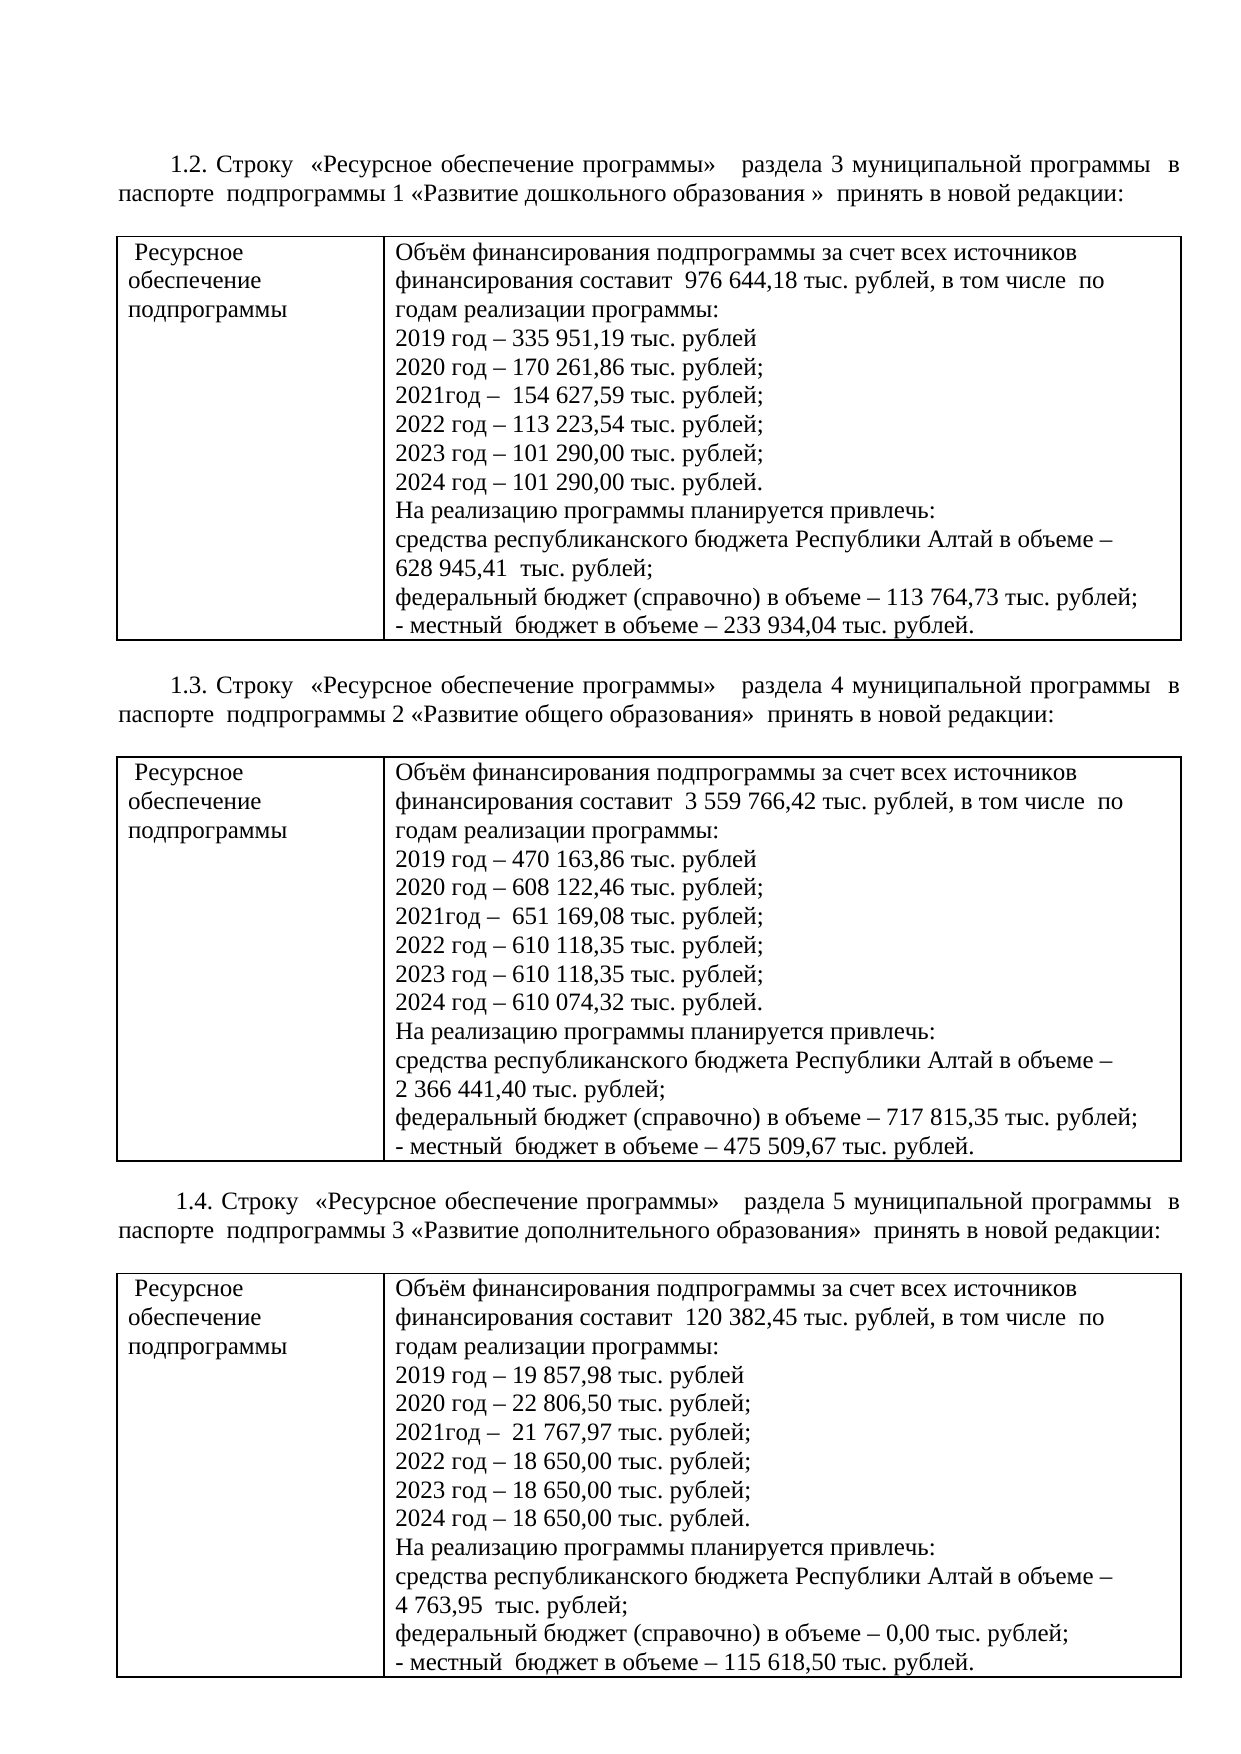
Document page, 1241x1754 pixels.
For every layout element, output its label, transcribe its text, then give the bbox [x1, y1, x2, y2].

text 1.4. Строку «Ресурсное обеспечение программы» раздела 5 муниципальной программы в паспорте подпрограммы 3 «Развитие дополнительного образования» принять в новой редакции: [118, 1186, 1181, 1244]
table_header Ресурсное обеспечение подпрограммы [118, 237, 383, 639]
text 1.3. Строку «Ресурсное обеспечение программы» раздела 4 муниципальной программы в паспорте подпрограммы 2 «Развитие общего образования» принять в новой редакции: [118, 670, 1181, 728]
table_header Объём финансирования подпрограммы за счет всех источников финансирования составит 120 382,45 тыс. рублей, в том числе по годам реализации программы: 2019 год – 19 857,98 тыс. рублей 2020 год – 22 806,50 тыс. рублей; 2021год – 21 767,97 тыс. рублей; 2022 год – 18 650,00 тыс. рублей; 2023 год – 18 650,00 тыс. рублей; 2024 год – 18 650,00 тыс. рублей. На реализацию программы планируется привлечь: средства республиканского бюджета Республики Алтай в объеме – 4 763,95 тыс. рублей; федеральный бюджет (справочно) в объеме – 0,00 тыс. рублей; - местный бюджет в объеме – 115 618,50 тыс. рублей. [385, 1274, 1180, 1676]
table_header Ресурсное обеспечение подпрограммы [118, 758, 383, 1160]
table_header Ресурсное обеспечение подпрограммы [118, 1274, 383, 1676]
table_header Объём финансирования подпрограммы за счет всех источников финансирования составит 3 559 766,42 тыс. рублей, в том числе по годам реализации программы: 2019 год – 470 163,86 тыс. рублей 2020 год – 608 122,46 тыс. рублей; 2021год – 651 169,08 тыс. рублей; 2022 год – 610 118,35 тыс. рублей; 2023 год – 610 118,35 тыс. рублей; 2024 год – 610 074,32 тыс. рублей. На реализацию программы планируется привлечь: средства республиканского бюджета Республики Алтай в объеме – 2 366 441,40 тыс. рублей; федеральный бюджет (справочно) в объеме – 717 815,35 тыс. рублей; - местный бюджет в объеме – 475 509,67 тыс. рублей. [385, 758, 1180, 1160]
table_header Объём финансирования подпрограммы за счет всех источников финансирования составит 976 644,18 тыс. рублей, в том числе по годам реализации программы: 2019 год – 335 951,19 тыс. рублей 2020 год – 170 261,86 тыс. рублей; 2021год – 154 627,59 тыс. рублей; 2022 год – 113 223,54 тыс. рублей; 2023 год – 101 290,00 тыс. рублей; 2024 год – 101 290,00 тыс. рублей. На реализацию программы планируется привлечь: средства республиканского бюджета Республики Алтай в объеме – 628 945,41 тыс. рублей; федеральный бюджет (справочно) в объеме – 113 764,73 тыс. рублей; - местный бюджет в объеме – 233 934,04 тыс. рублей. [385, 237, 1180, 639]
text 1.2. Строку «Ресурсное обеспечение программы» раздела 3 муниципальной программы в паспорте подпрограммы 1 «Развитие дошкольного образования » принять в новой редакции: [118, 149, 1181, 207]
